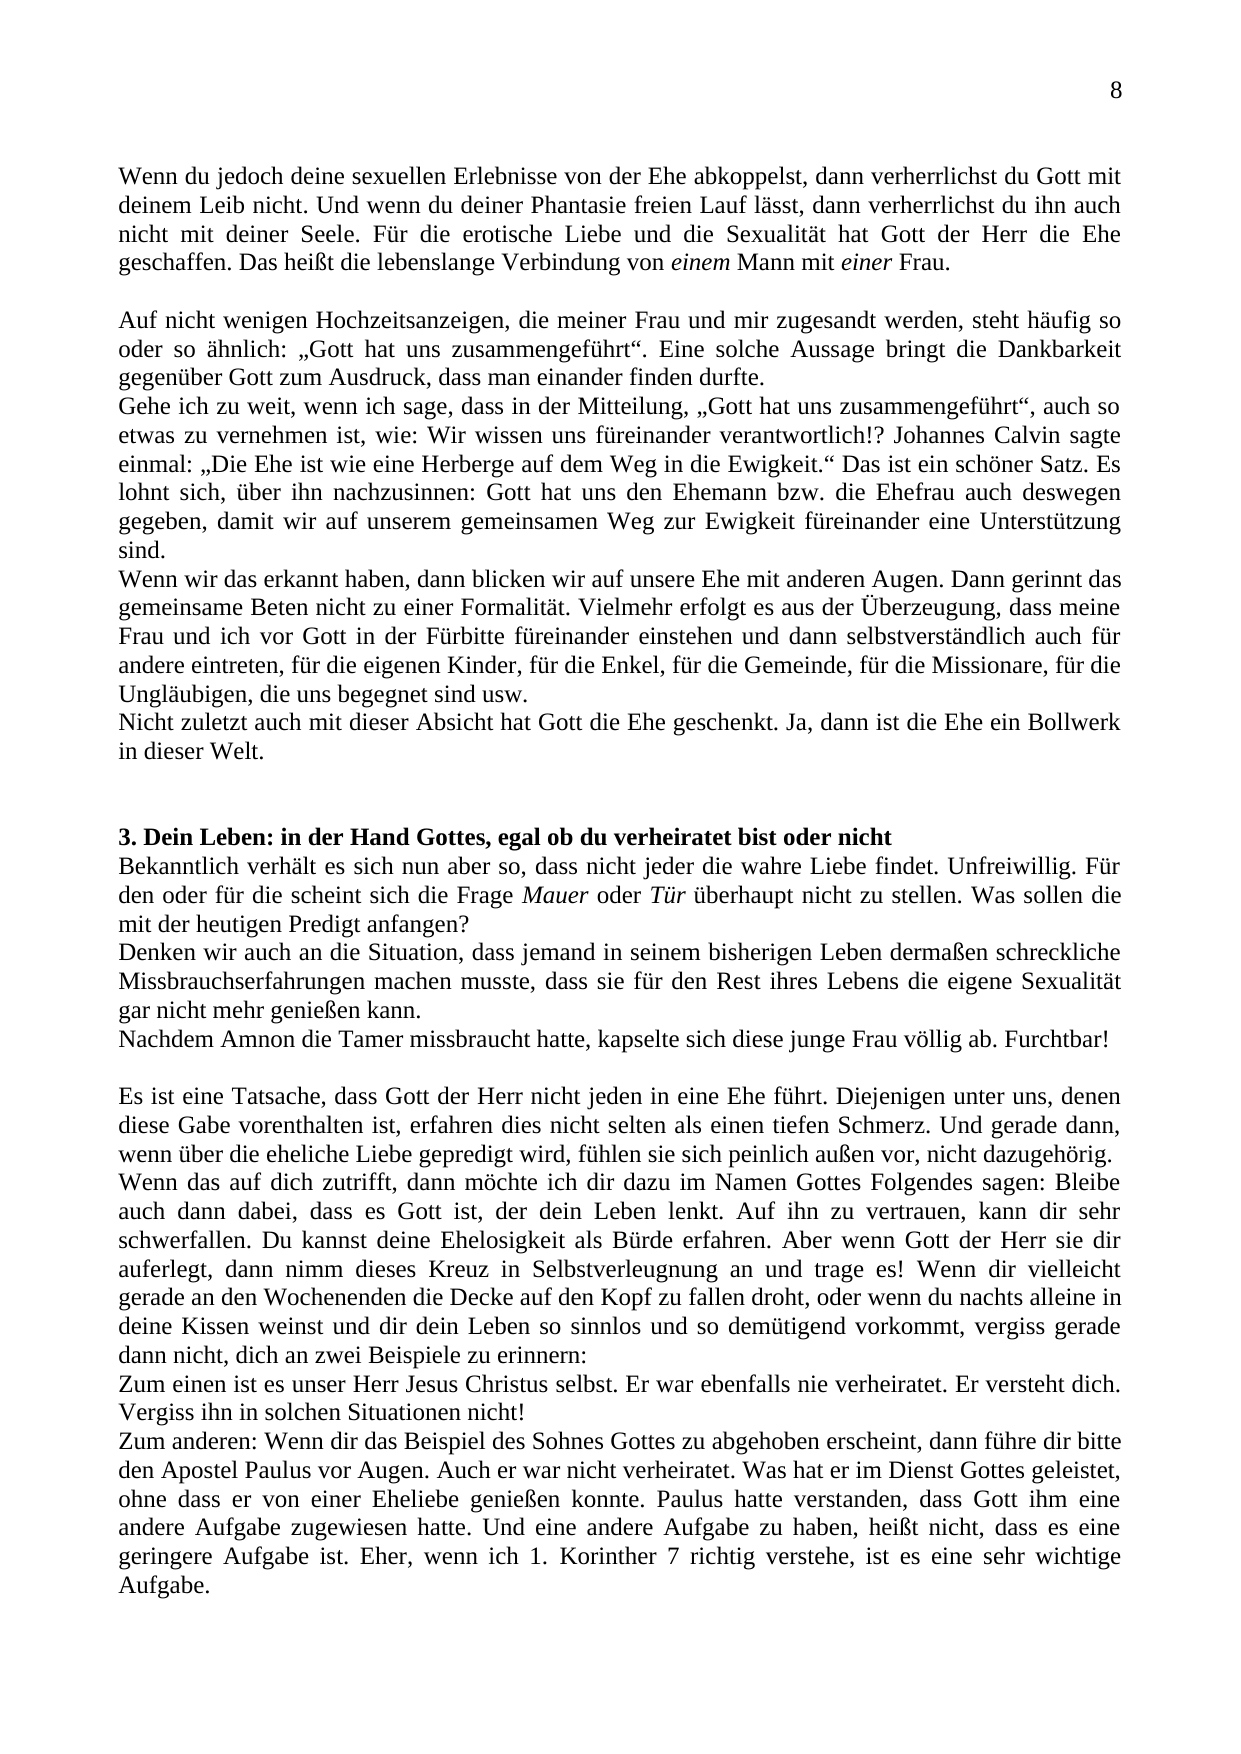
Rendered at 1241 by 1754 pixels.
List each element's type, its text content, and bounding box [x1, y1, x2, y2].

text 3. Dein Leben: in der Hand Gottes, egal ob du verheiratet bist oder nicht [118, 822, 1122, 851]
text Bekanntlich verhält es sich nun aber so, dass nicht jeder die wahre Liebe findet. Unfreiwillig. Für den oder für die scheint sich die Frage Mauer oder Tür überhaupt nicht zu stellen. Was sollen die mit der heutigen Predigt anfangen? [118, 851, 1122, 937]
text Wenn das auf dich zutrifft, dann möchte ich dir dazu im Namen Gottes Folgendes sagen: Bleibe auch dann dabei, dass es Gott ist, der dein Leben lenkt. Auf ihn zu vertrauen, kann dir sehr schwerfallen. Du kannst deine Ehelosigkeit als Bürde erfahren. Aber wenn Gott der Herr sie dir auferlegt, dann nimm dieses Kreuz in Selbstverleugnung an und trage es! Wenn dir vielleicht gerade an den Wochenenden die Decke auf den Kopf zu fallen droht, oder wenn du nachts alleine in deine Kissen weinst und dir dein Leben so sinnlos und so demütigend vorkommt, vergiss gerade dann nicht, dich an zwei Beispiele zu erinnern: [118, 1167, 1122, 1369]
text Nicht zuletzt auch mit dieser Absicht hat Gott die Ehe geschenkt. Ja, dann ist die Ehe ein Bollwerk in dieser Welt. [118, 707, 1122, 765]
text Nachdem Amnon die Tamer missbraucht hatte, kapselte sich diese junge Frau völlig ab. Furchtbar! [118, 1024, 1122, 1052]
text Zum einen ist es unser Herr Jesus Christus selbst. Er war ebenfalls nie verheiratet. Er versteht dich. Vergiss ihn in solchen Situationen nicht! [118, 1369, 1122, 1426]
text Wenn wir das erkannt haben, dann blicken wir auf unsere Ehe mit anderen Augen. Dann gerinnt das gemeinsame Beten nicht zu einer Formalität. Vielmehr erfolgt es aus der Überzeugung, dass meine Frau und ich vor Gott in der Fürbitte füreinander einstehen und dann selbstverständlich auch für andere eintreten, für die eigenen Kinder, für die Enkel, für die Gemeinde, für die Missionare, für die Ungläubigen, die uns begegnet sind usw. [118, 564, 1122, 707]
text Denken wir auch an die Situation, dass jemand in seinem bisherigen Leben dermaßen schreckliche Missbrauchserfahrungen machen musste, dass sie für den Rest ihres Lebens die eigene Sexualität gar nicht mehr genießen kann. [118, 937, 1122, 1024]
text Es ist eine Tatsache, dass Gott der Herr nicht jeden in eine Ehe führt. Diejenigen unter uns, denen diese Gabe vorenthalten ist, erfahren dies nicht selten als einen tiefen Schmerz. Und gerade dann, wenn über die eheliche Liebe gepredigt wird, fühlen sie sich peinlich außen vor, nicht dazugehörig. [118, 1081, 1122, 1167]
text Gehe ich zu weit, wenn ich sage, dass in der Mitteilung, „Gott hat uns zusammengeführt“, auch so etwas zu vernehmen ist, wie: Wir wissen uns füreinander verantwortlich!? Johannes Calvin sagte einmal: „Die Ehe ist wie eine Herberge auf dem Weg in die Ewigkeit.“ Das ist ein schöner Satz. Es lohnt sich, über ihn nachzusinnen: Gott hat uns den Ehemann bzw. die Ehefrau auch deswegen gegeben, damit wir auf unserem gemeinsamen Weg zur Ewigkeit füreinander eine Unterstützung sind. [118, 391, 1122, 564]
text Auf nicht wenigen Hochzeitsanzeigen, die meiner Frau und mir zugesandt werden, steht häufig so oder so ähnlich: „Gott hat uns zusammengeführt“. Eine solche Aussage bringt die Dankbarkeit gegenüber Gott zum Ausdruck, dass man einander finden durfte. [118, 305, 1122, 391]
text Zum anderen: Wenn dir das Beispiel des Sohnes Gottes zu abgehoben erscheint, dann führe dir bitte den Apostel Paulus vor Augen. Auch er war nicht verheiratet. Was hat er im Dienst Gottes geleistet, ohne dass er von einer Eheliebe genießen konnte. Paulus hatte verstanden, dass Gott ihm eine andere Aufgabe zugewiesen hatte. Und eine andere Aufgabe zu haben, heißt nicht, dass es eine geringere Aufgabe ist. Eher, wenn ich 1. Korinther 7 richtig verstehe, ist es eine sehr wichtige Aufgabe. [118, 1426, 1122, 1599]
text Wenn du jedoch deine sexuellen Erlebnisse von der Ehe abkoppelst, dann verherrlichst du Gott mit deinem Leib nicht. Und wenn du deiner Phantasie freien Lauf lässt, dann verherrlichst du ihn auch nicht mit deiner Seele. Für die erotische Liebe und die Sexualität hat Gott der Herr die Ehe geschaffen. Das heißt die lebenslange Verbindung von einem Mann mit einer Frau. [118, 161, 1122, 276]
